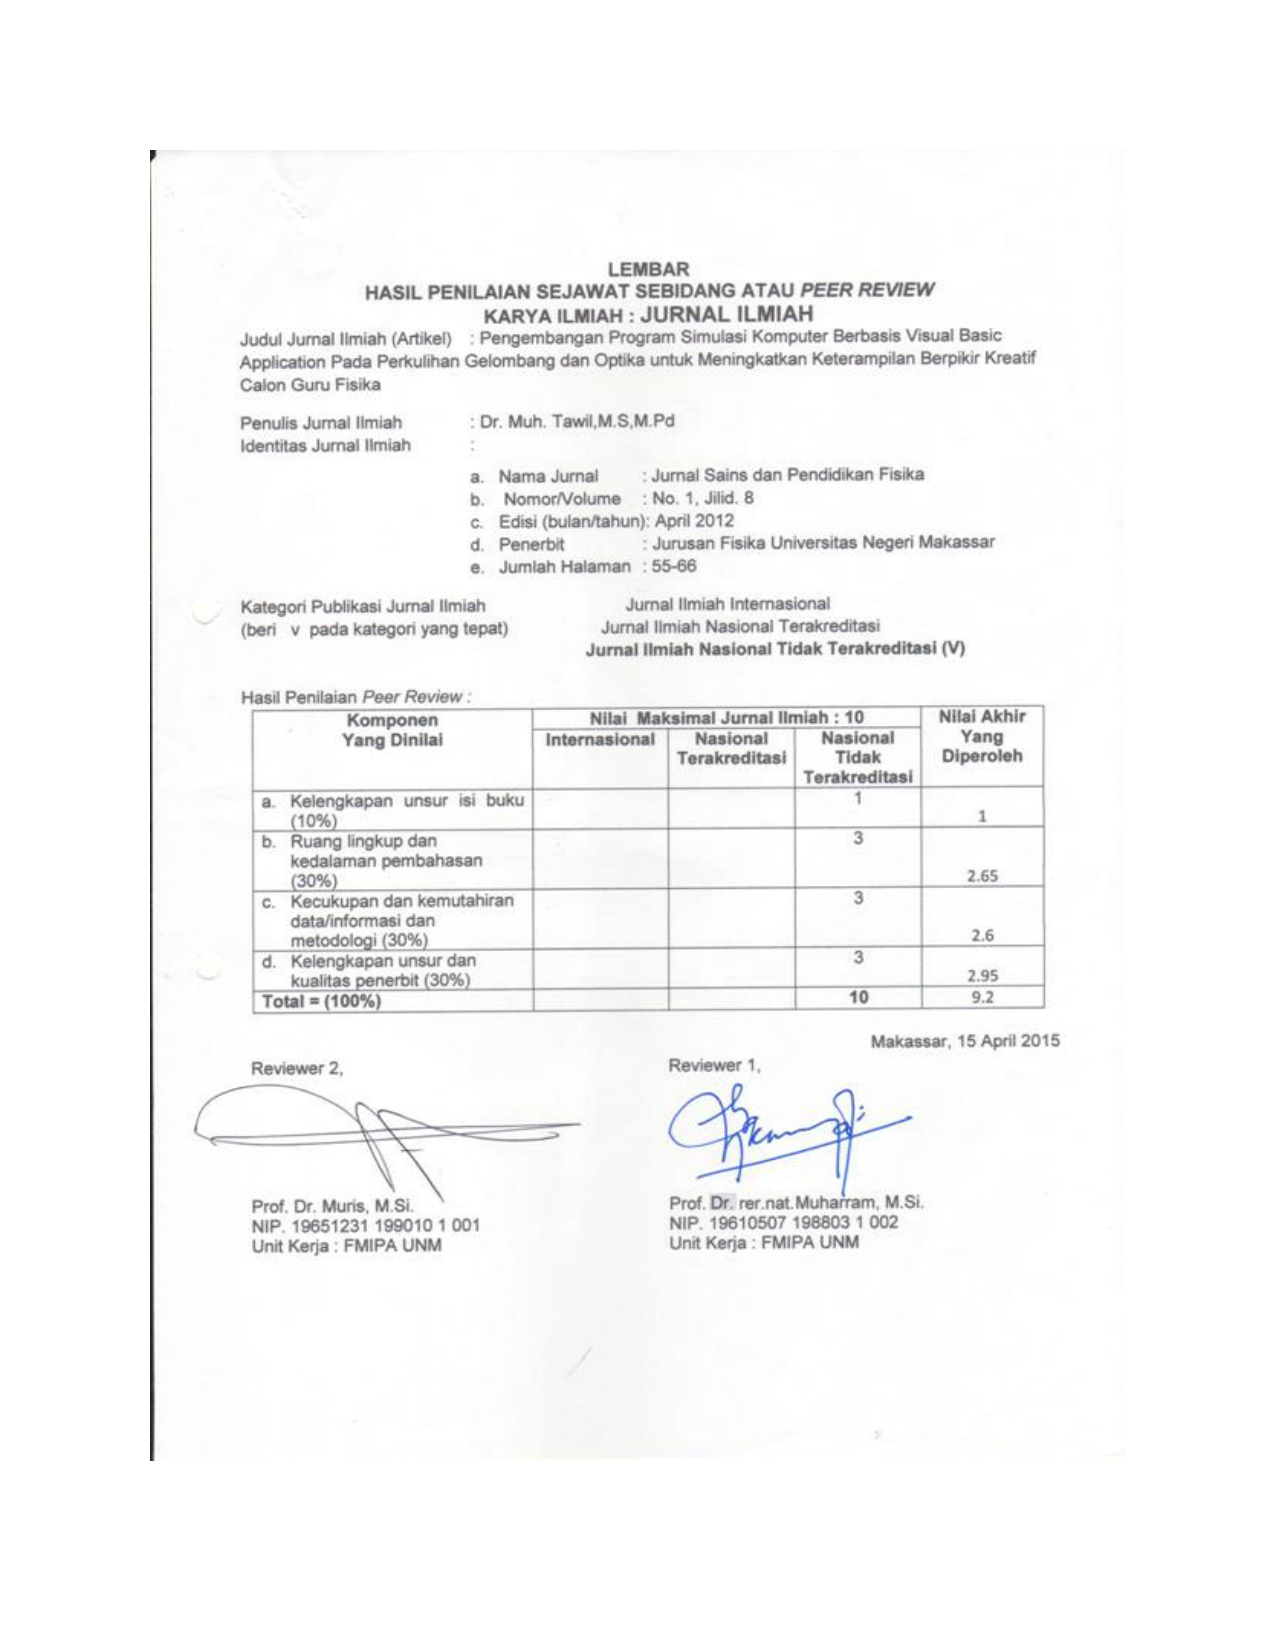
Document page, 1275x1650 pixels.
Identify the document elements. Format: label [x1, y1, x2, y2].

picture [150, 150, 1125, 1461]
